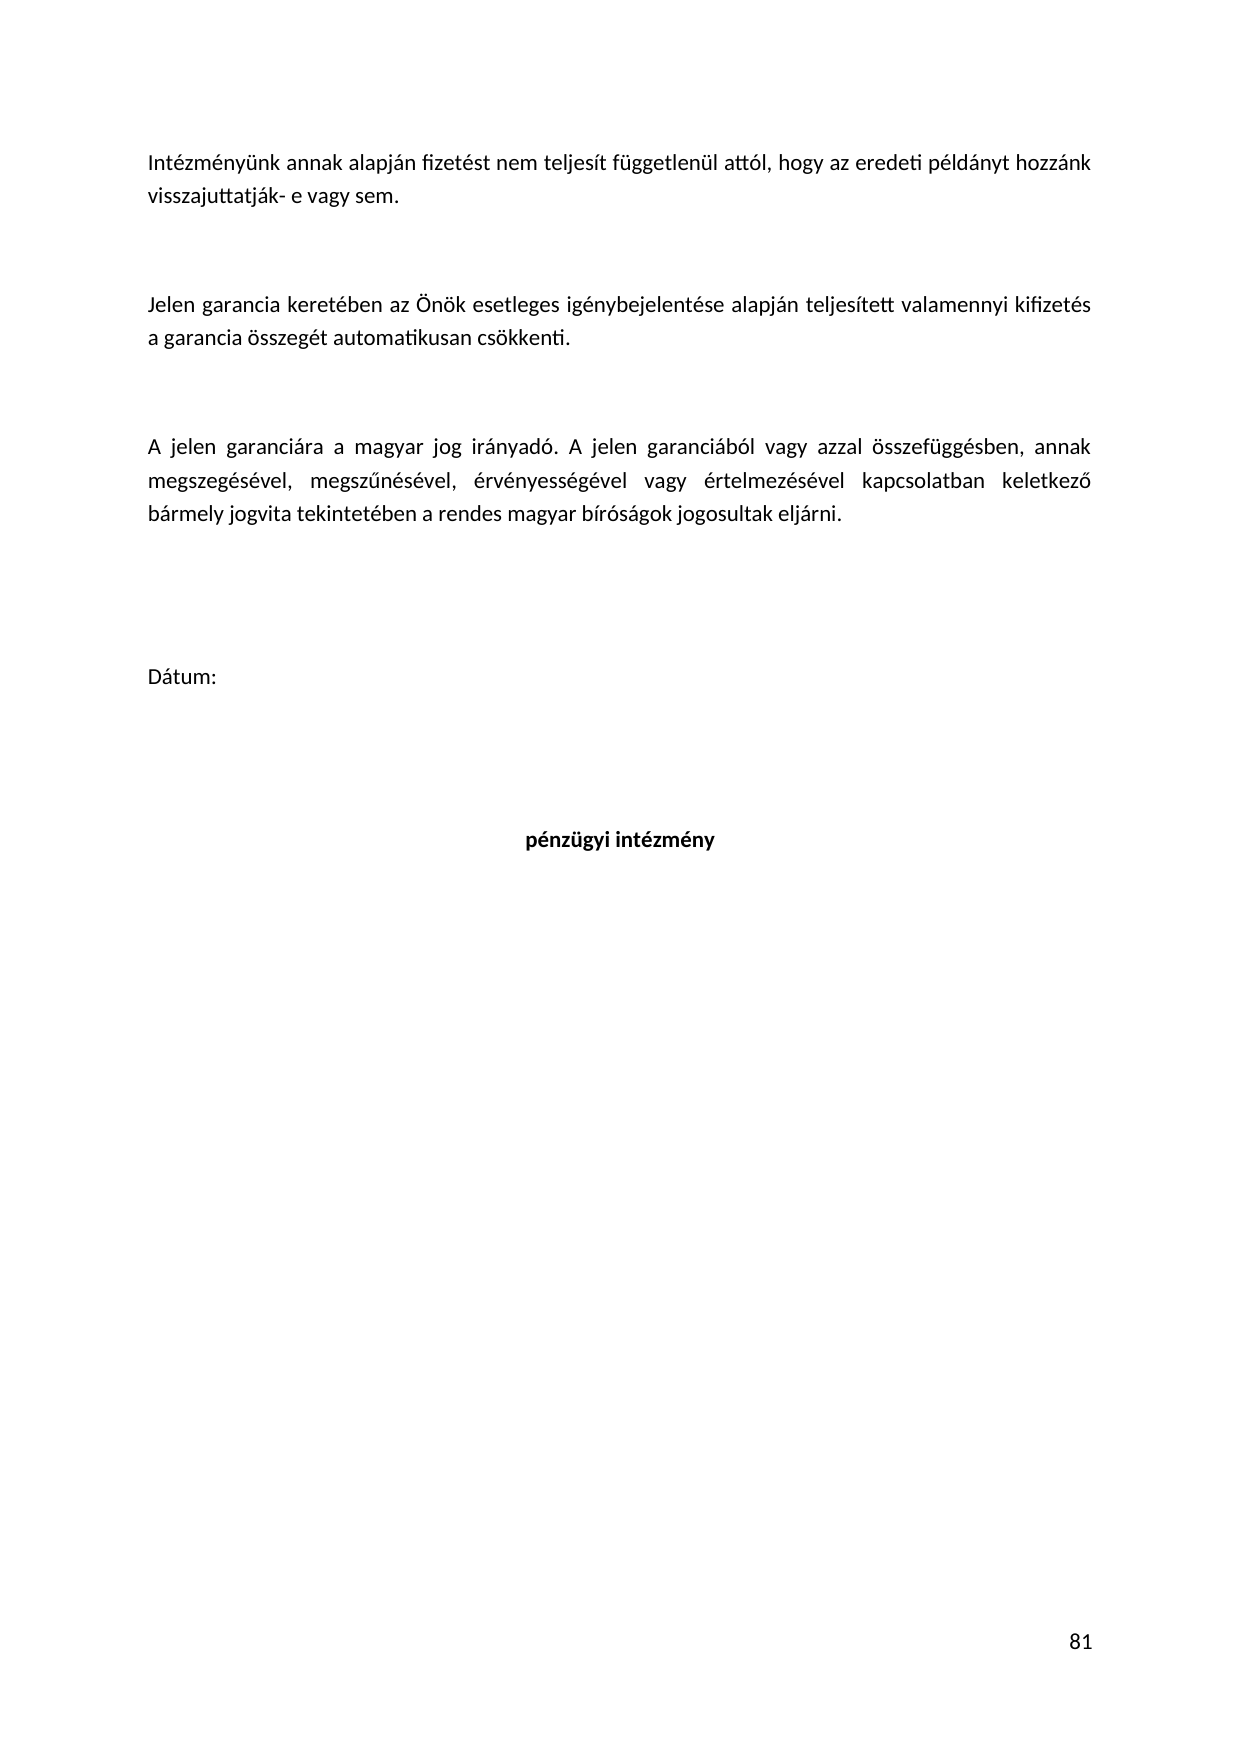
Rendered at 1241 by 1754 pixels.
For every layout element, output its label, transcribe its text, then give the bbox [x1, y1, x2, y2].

text Jelen garancia keretében az Önök esetleges igénybejelentése alapján teljesített valamennyi kifizetés a garancia összegét automatikusan csökkenti. [148, 290, 1092, 352]
text A jelen garanciára a magyar jog irányadó. A jelen garanciából vagy azzal összefüggésben, annak megszegésével, megszűnésével, érvényességével vagy értelmezésével kapcsolatban keletkező bármely jogvita tekintetében a rendes magyar bíróságok jogosultak eljárni. [148, 432, 1092, 527]
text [148, 148, 1092, 209]
text Dátum: [148, 662, 1092, 691]
text pénzügyi intézmény [148, 826, 1092, 854]
